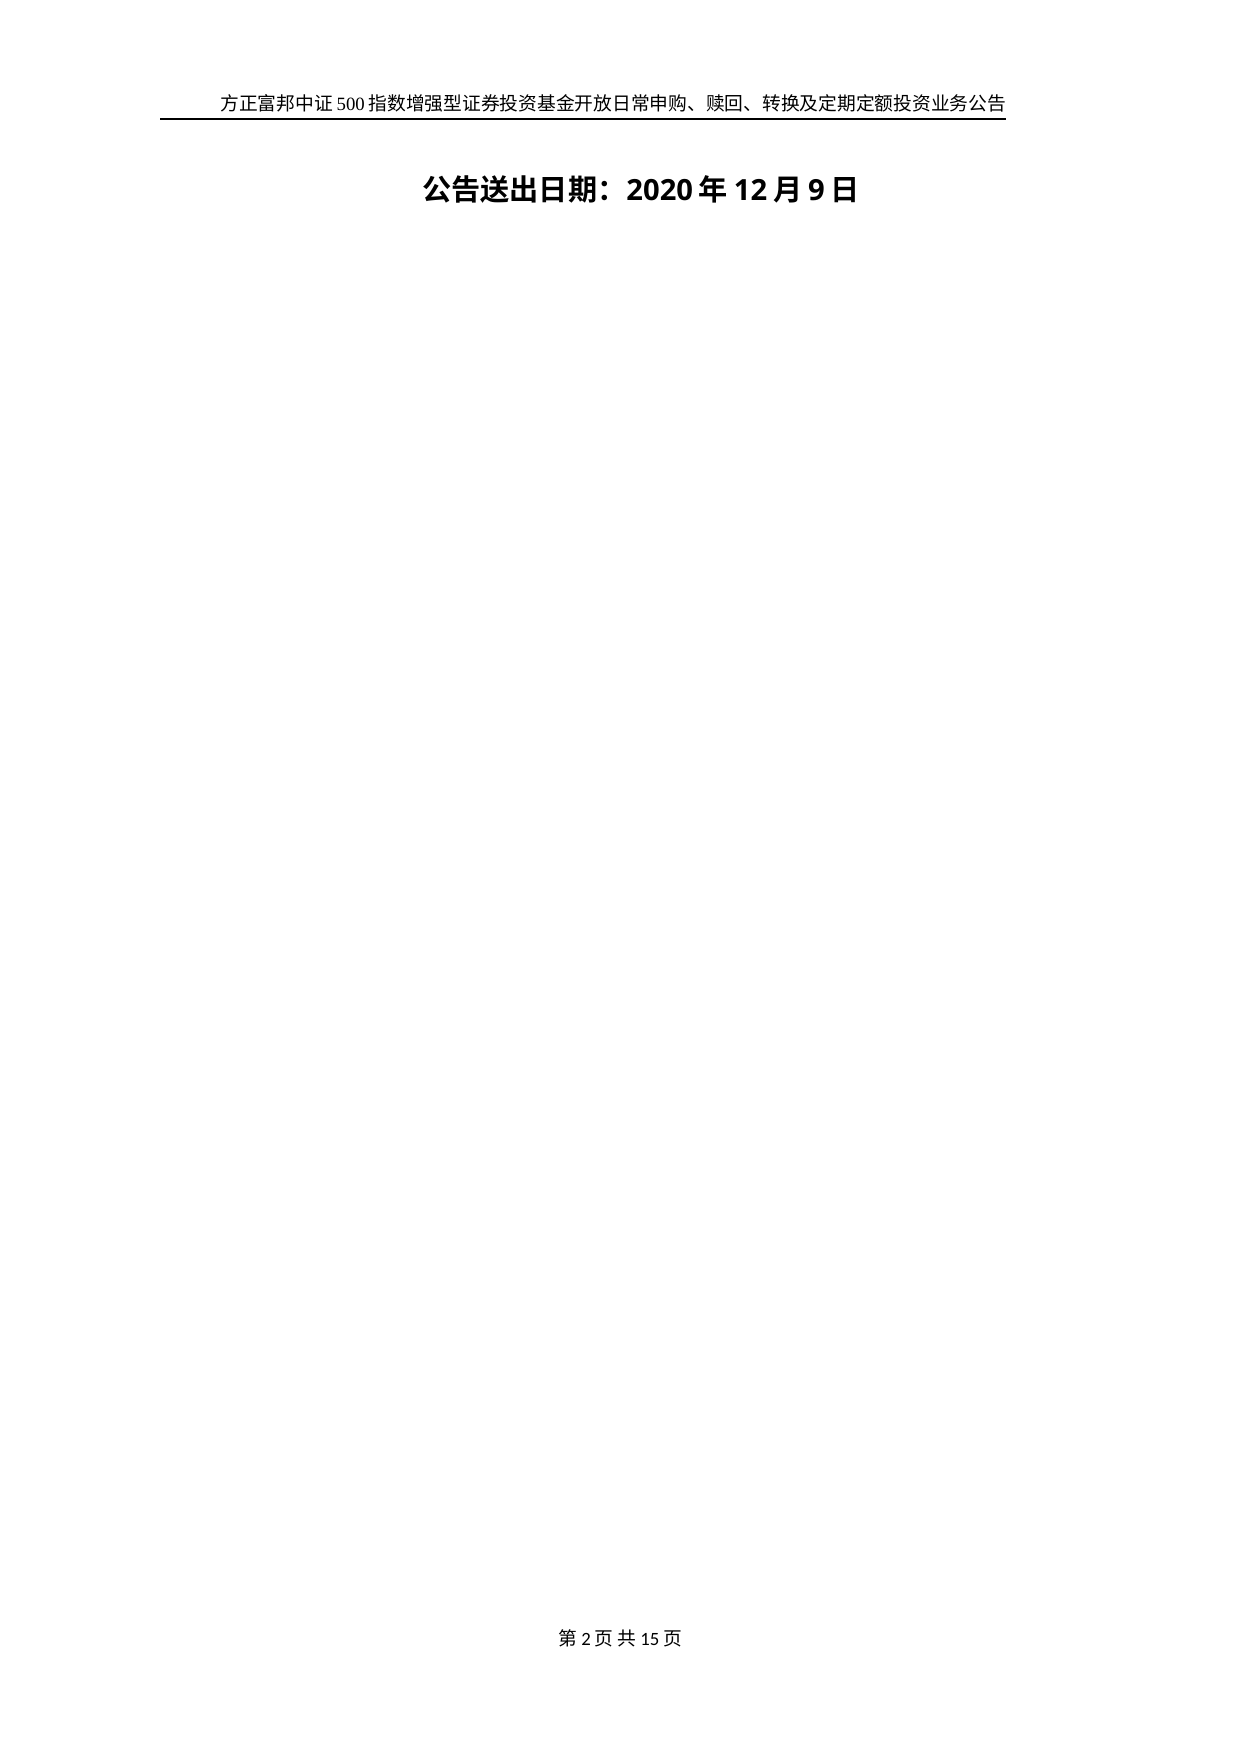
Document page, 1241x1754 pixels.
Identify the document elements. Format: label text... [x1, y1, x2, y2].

text 公告送出日期：2020年12月9日 [378, 155, 1081, 220]
